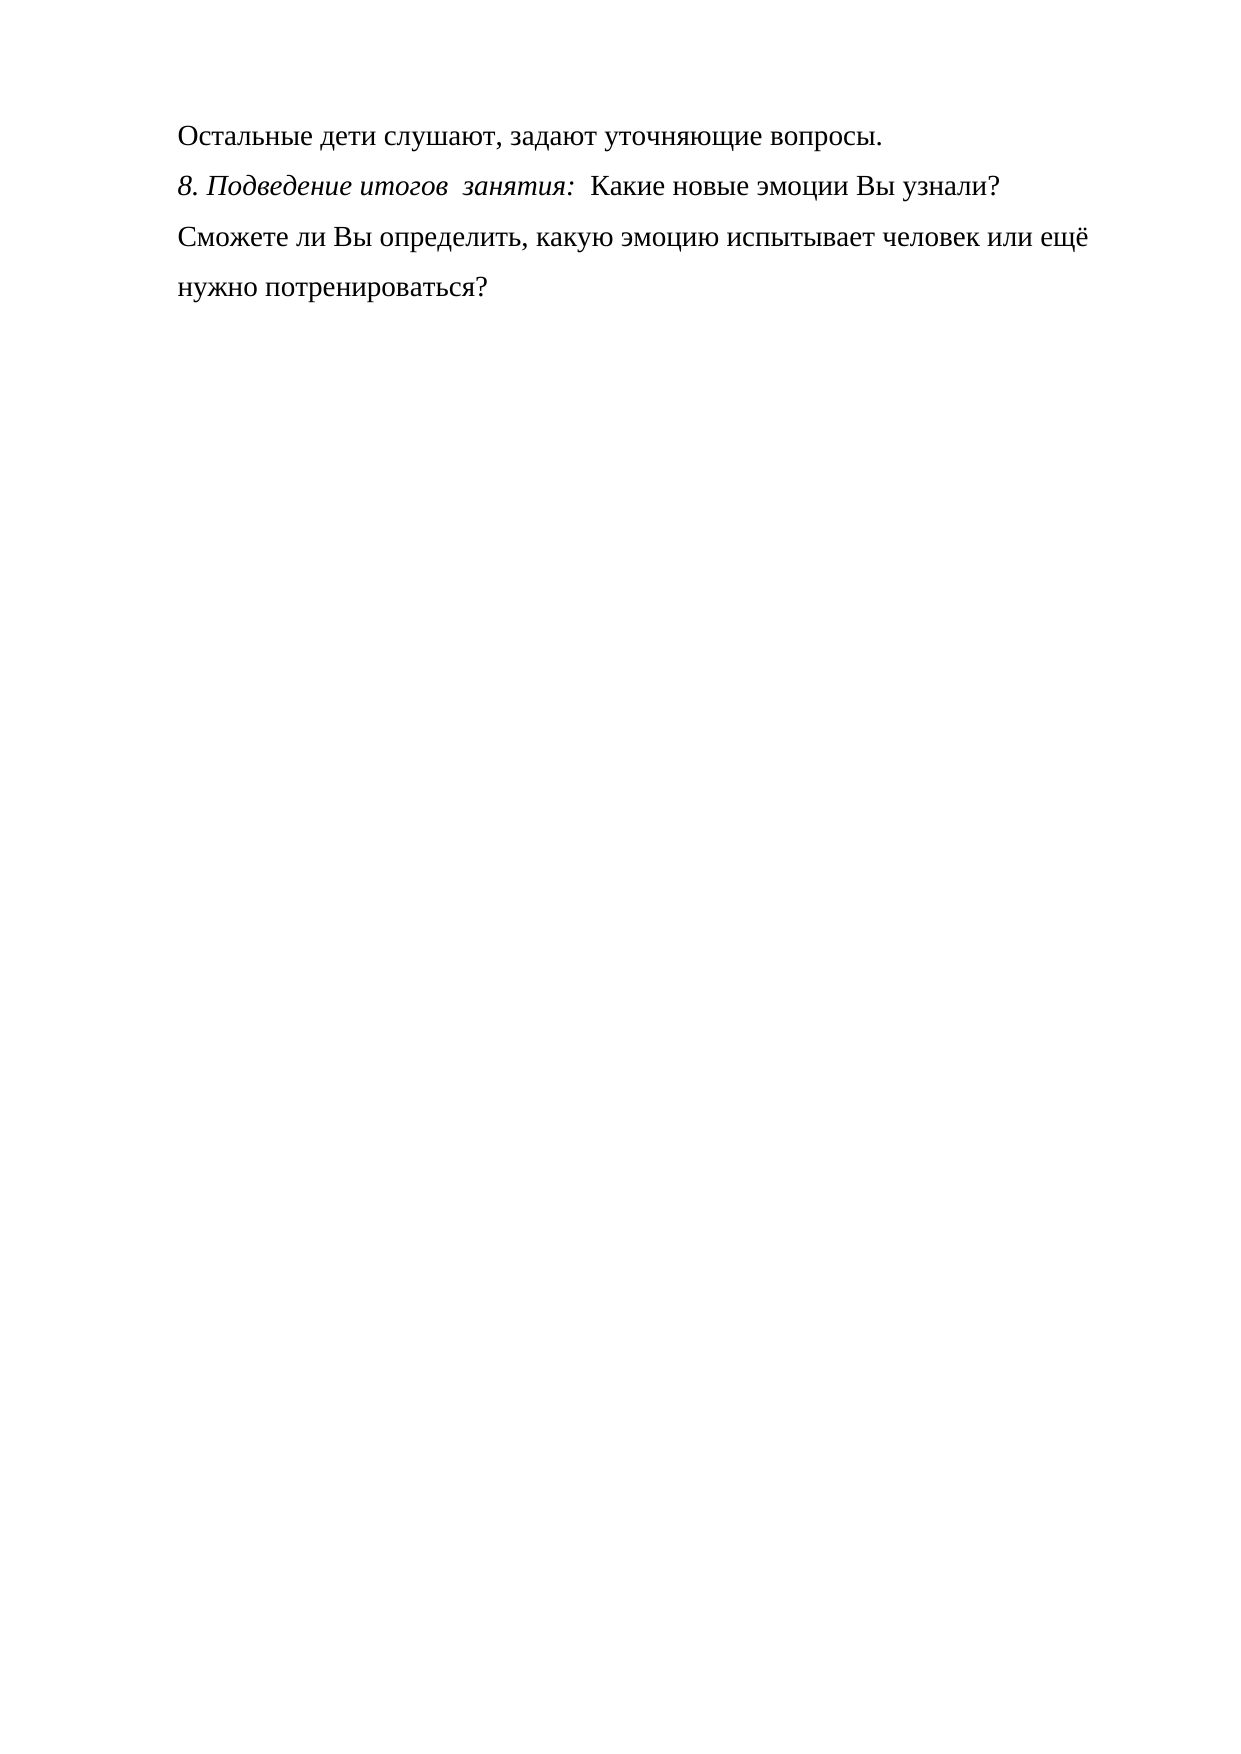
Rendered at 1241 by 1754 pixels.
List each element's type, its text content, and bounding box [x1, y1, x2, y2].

list Сможете ли Вы определить, какую эмоцию испытывает человек или ещё нужно потренироваться? [177, 219, 1152, 303]
text Остальные дети слушают, задают уточняющие вопросы. [177, 118, 1152, 152]
list 8. Подведение итогов занятия: Какие новые эмоции Вы узнали? [177, 168, 1152, 202]
